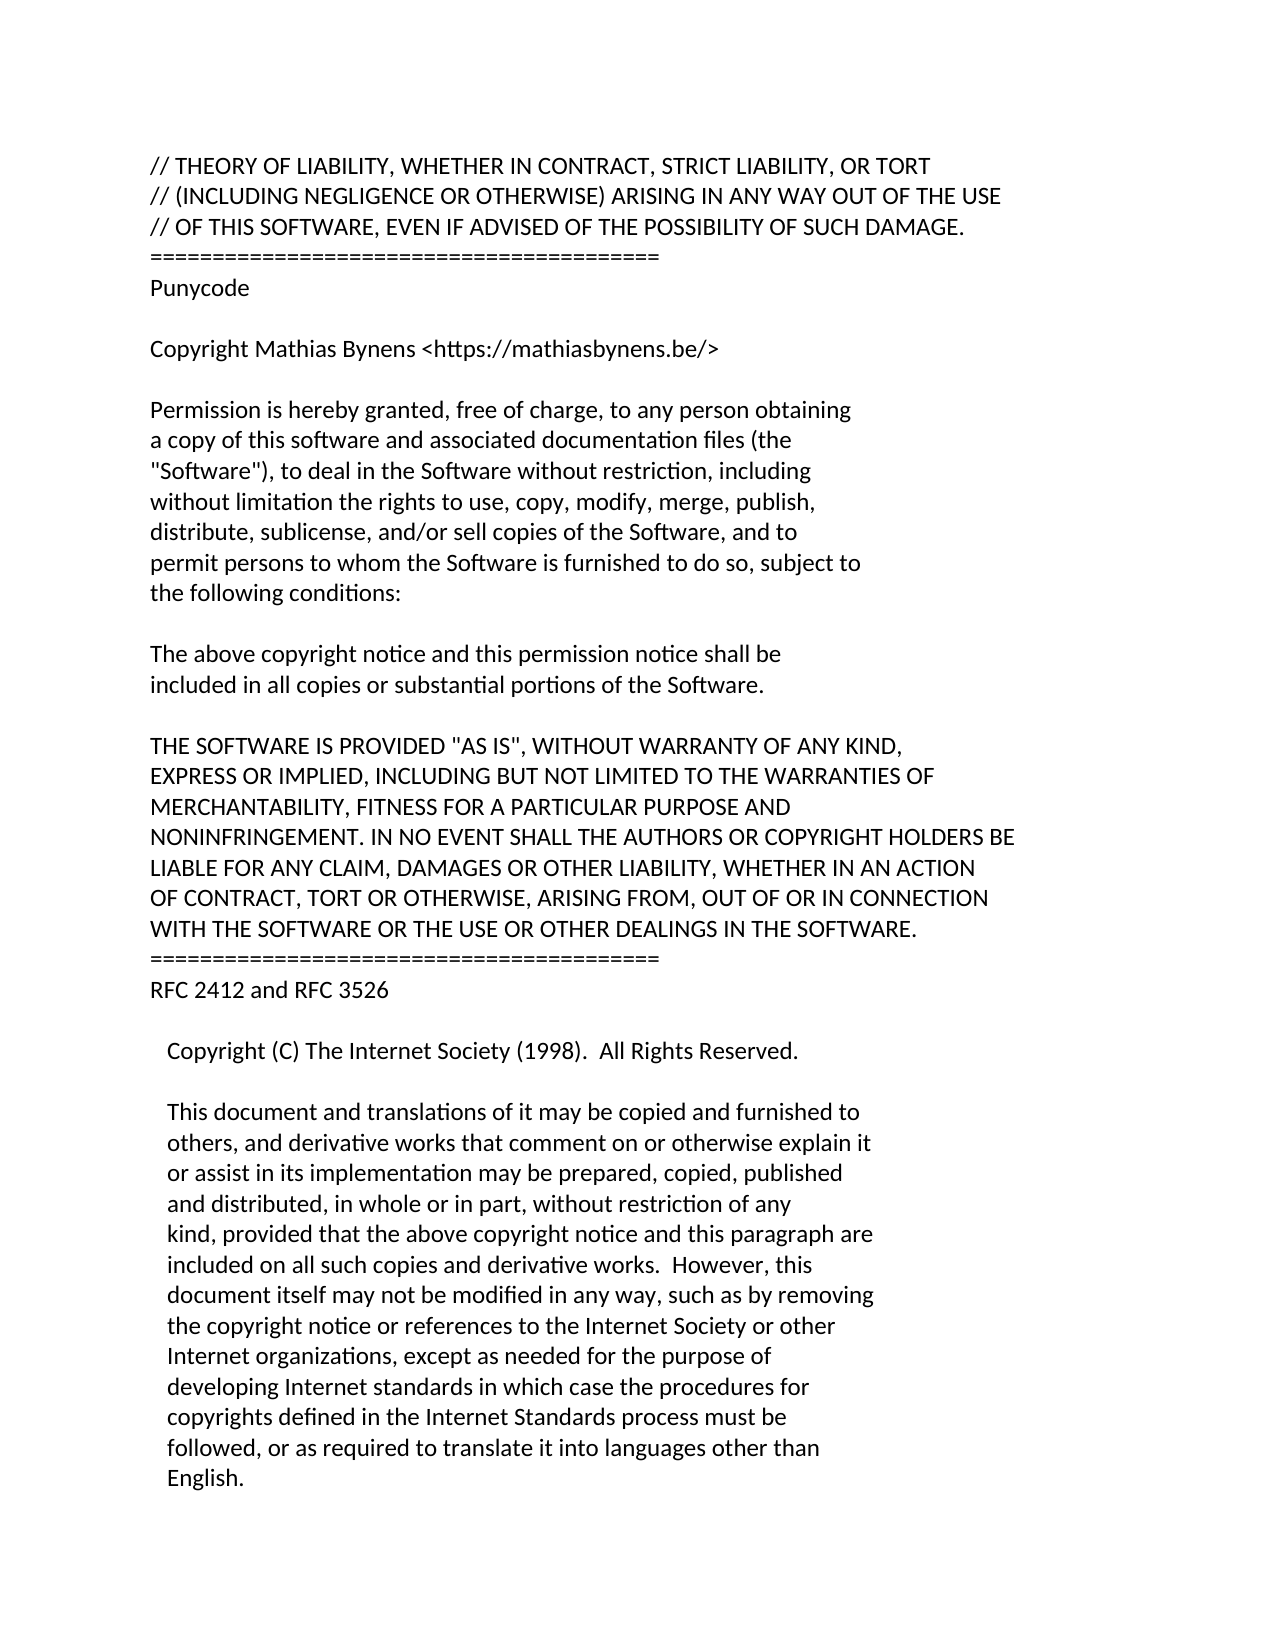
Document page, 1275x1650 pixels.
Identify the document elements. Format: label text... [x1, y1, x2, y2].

text and distributed, in whole or in part, without restriction of any [150, 1188, 1125, 1218]
text WITH THE SOFTWARE OR THE USE OR OTHER DEALINGS IN THE SOFTWARE. [150, 913, 1125, 943]
text OF CONTRACT, TORT OR OTHERWISE, ARISING FROM, OUT OF OR IN CONNECTION [150, 882, 1125, 913]
text followed, or as required to translate it into languages other than [150, 1432, 1125, 1462]
text ========================================= [150, 242, 1125, 272]
text EXPRESS OR IMPLIED, INCLUDING BUT NOT LIMITED TO THE WARRANTIES OF [150, 760, 1125, 791]
text Internet organizations, except as needed for the purpose of [150, 1340, 1125, 1371]
text document itself may not be modified in any way, such as by removing [150, 1279, 1125, 1310]
text or assist in its implementation may be prepared, copied, published [150, 1157, 1125, 1188]
text Copyright (C) The Internet Society (1998). All Rights Reserved. [150, 1035, 1125, 1066]
text // (INCLUDING NEGLIGENCE OR OTHERWISE) ARISING IN ANY WAY OUT OF THE USE [150, 181, 1125, 211]
text English. [150, 1462, 1125, 1493]
text This document and translations of it may be copied and furnished to [150, 1096, 1125, 1127]
text // OF THIS SOFTWARE, EVEN IF ADVISED OF THE POSSIBILITY OF SUCH DAMAGE. [150, 211, 1125, 242]
text included in all copies or substantial portions of the Software. [150, 669, 1125, 699]
text The above copyright notice and this permission notice shall be [150, 638, 1125, 669]
text Punycode [150, 272, 1125, 303]
text the copyright notice or references to the Internet Society or other [150, 1310, 1125, 1340]
text LIABLE FOR ANY CLAIM, DAMAGES OR OTHER LIABILITY, WHETHER IN AN ACTION [150, 852, 1125, 882]
text included on all such copies and derivative works. However, this [150, 1249, 1125, 1279]
text "Software"), to deal in the Software without restriction, including [150, 455, 1125, 486]
text others, and derivative works that comment on or otherwise explain it [150, 1127, 1125, 1157]
text a copy of this software and associated documentation files (the [150, 425, 1125, 455]
text NONINFRINGEMENT. IN NO EVENT SHALL THE AUTHORS OR COPYRIGHT HOLDERS BE [150, 821, 1125, 852]
text MERCHANTABILITY, FITNESS FOR A PARTICULAR PURPOSE AND [150, 791, 1125, 821]
text distribute, sublicense, and/or sell copies of the Software, and to [150, 516, 1125, 547]
text // THEORY OF LIABILITY, WHETHER IN CONTRACT, STRICT LIABILITY, OR TORT [150, 150, 1125, 181]
text kind, provided that the above copyright notice and this paragraph are [150, 1218, 1125, 1249]
text the following conditions: [150, 577, 1125, 608]
text THE SOFTWARE IS PROVIDED "AS IS", WITHOUT WARRANTY OF ANY KIND, [150, 730, 1125, 760]
text developing Internet standards in which case the procedures for [150, 1371, 1125, 1401]
text RFC 2412 and RFC 3526 [150, 974, 1125, 1004]
text permit persons to whom the Software is furnished to do so, subject to [150, 547, 1125, 577]
text Copyright Mathias Bynens <https://mathiasbynens.be/> [150, 333, 1125, 364]
text without limitation the rights to use, copy, modify, merge, publish, [150, 486, 1125, 516]
text copyrights defined in the Internet Standards process must be [150, 1401, 1125, 1432]
text Permission is hereby granted, free of charge, to any person obtaining [150, 394, 1125, 425]
text ========================================= [150, 943, 1125, 974]
